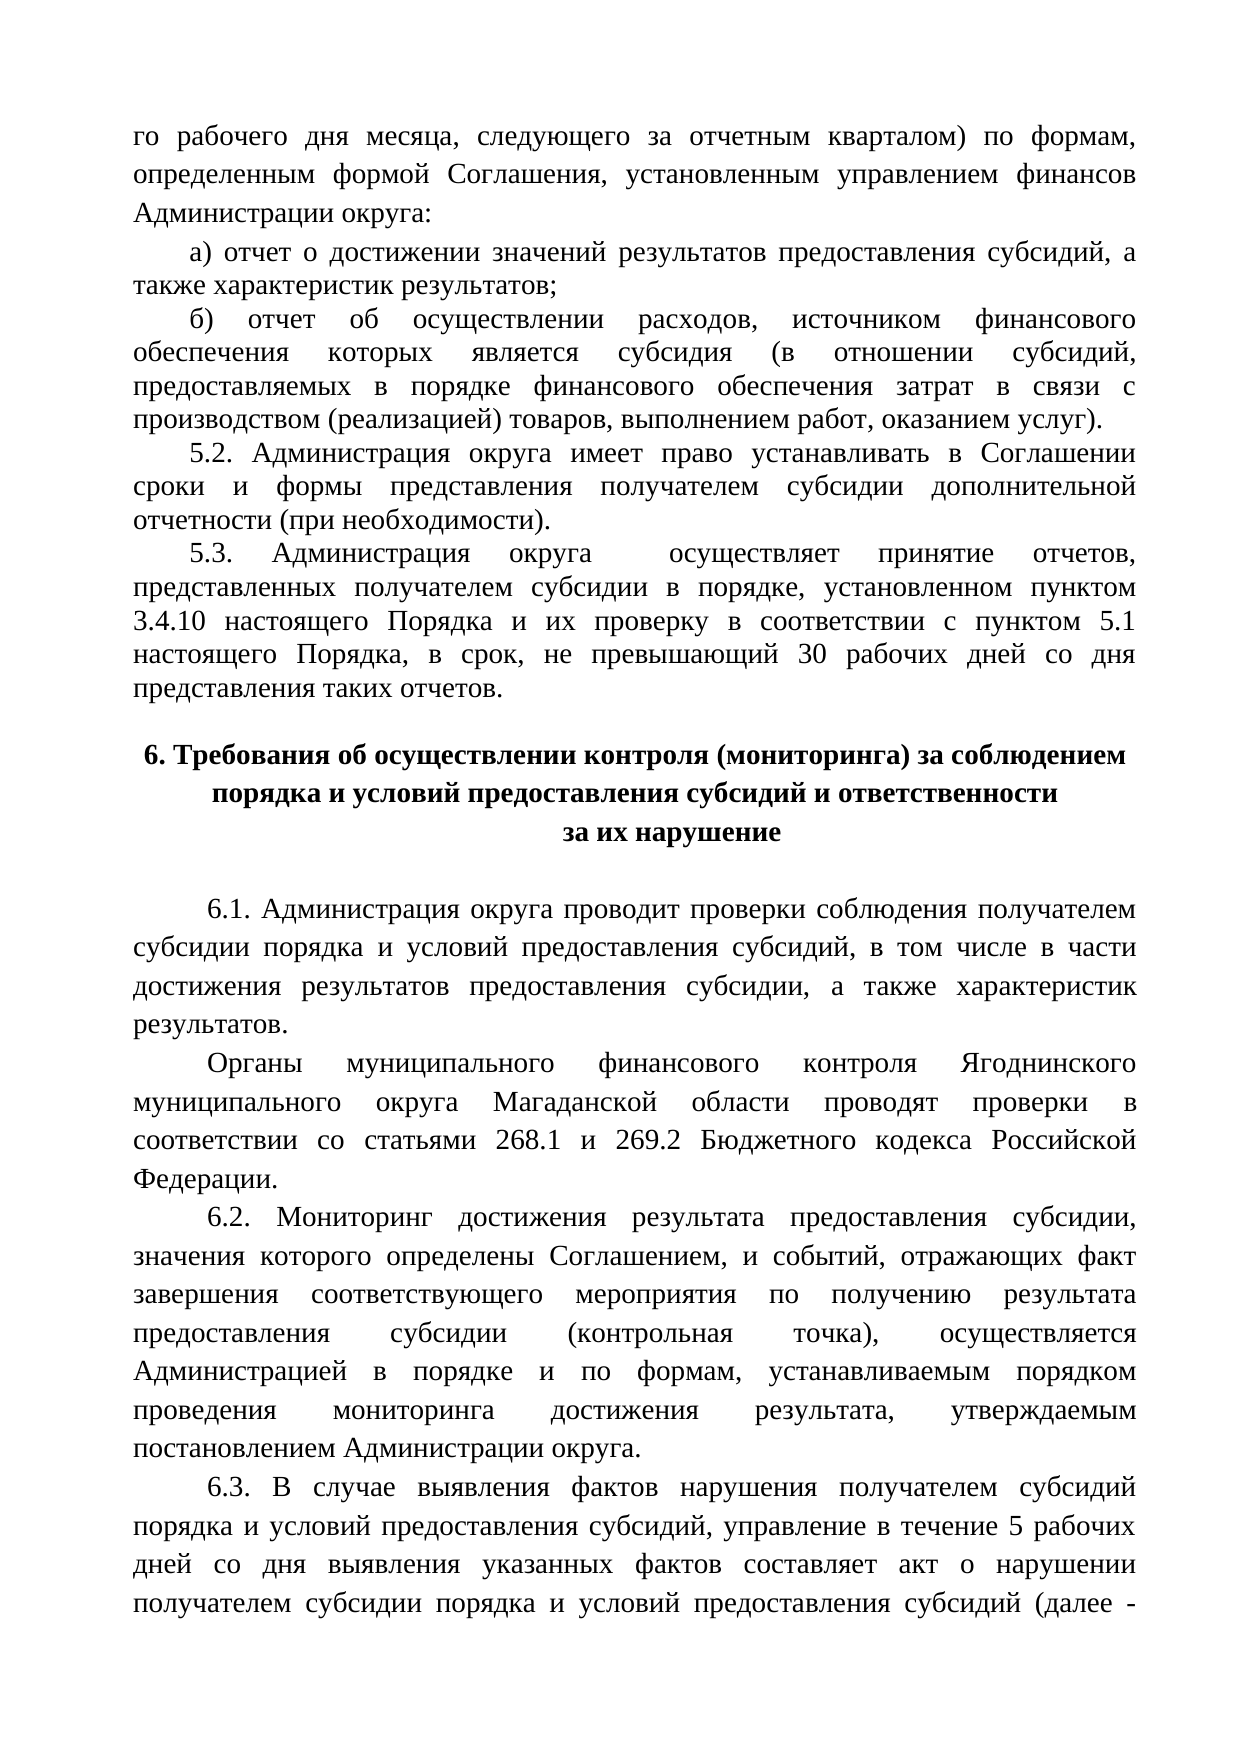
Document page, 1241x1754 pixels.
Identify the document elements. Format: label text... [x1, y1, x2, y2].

text Органы муниципального финансового контроля Ягоднинского муниципального округа Магаданской области проводят проверки в соответствии со статьями 268.1 и 269.2 Бюджетного кодекса Российской Федерации. [133, 1045, 1137, 1194]
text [133, 118, 1137, 229]
text 6.2. Мониторинг достижения результата предоставления субсидии, значения которого определены Соглашением, и событий, отражающих факт завершения соответствующего мероприятия по получению результата предоставления субсидии (контрольная точка), осуществляется Администрацией в порядке и по формам, устанавливаемым порядком проведения мониторинга достижения результата, утверждаемым постановлением Администрации округа. [133, 1199, 1137, 1464]
title 6. Требования об осуществлении контроля (мониторинга) за соблюдением порядка и условий предоставления субсидий и ответственности [133, 737, 1137, 809]
text 5.3. Администрация округа осуществляет принятие отчетов, представленных получателем субсидии в порядке, установленном пунктом 3.4.10 настоящего Порядка и их проверку в соответствии с пунктом 5.1 настоящего Порядка, в срок, не превышающий 30 рабочих дней со дня представления таких отчетов. [133, 536, 1137, 703]
title за их нарушение [133, 814, 1137, 847]
text б) отчет об осуществлении расходов, источником финансового обеспечения которых является субсидия (в отношении субсидий, предоставляемых в порядке финансового обеспечения затрат в связи с производством (реализацией) товаров, выполнением работ, оказанием услуг). [133, 301, 1137, 435]
text 6.1. Администрация округа проводит проверки соблюдения получателем субсидии порядка и условий предоставления субсидий, в том числе в части достижения результатов предоставления субсидии, а также характеристик результатов. [133, 891, 1137, 1040]
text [133, 1469, 1137, 1618]
text а) отчет о достижении значений результатов предоставления субсидий, а также характеристик результатов; [133, 234, 1137, 301]
text 5.2. Администрация округа имеет право устанавливать в Соглашении сроки и формы представления получателем субсидии дополнительной отчетности (при необходимости). [133, 435, 1137, 536]
